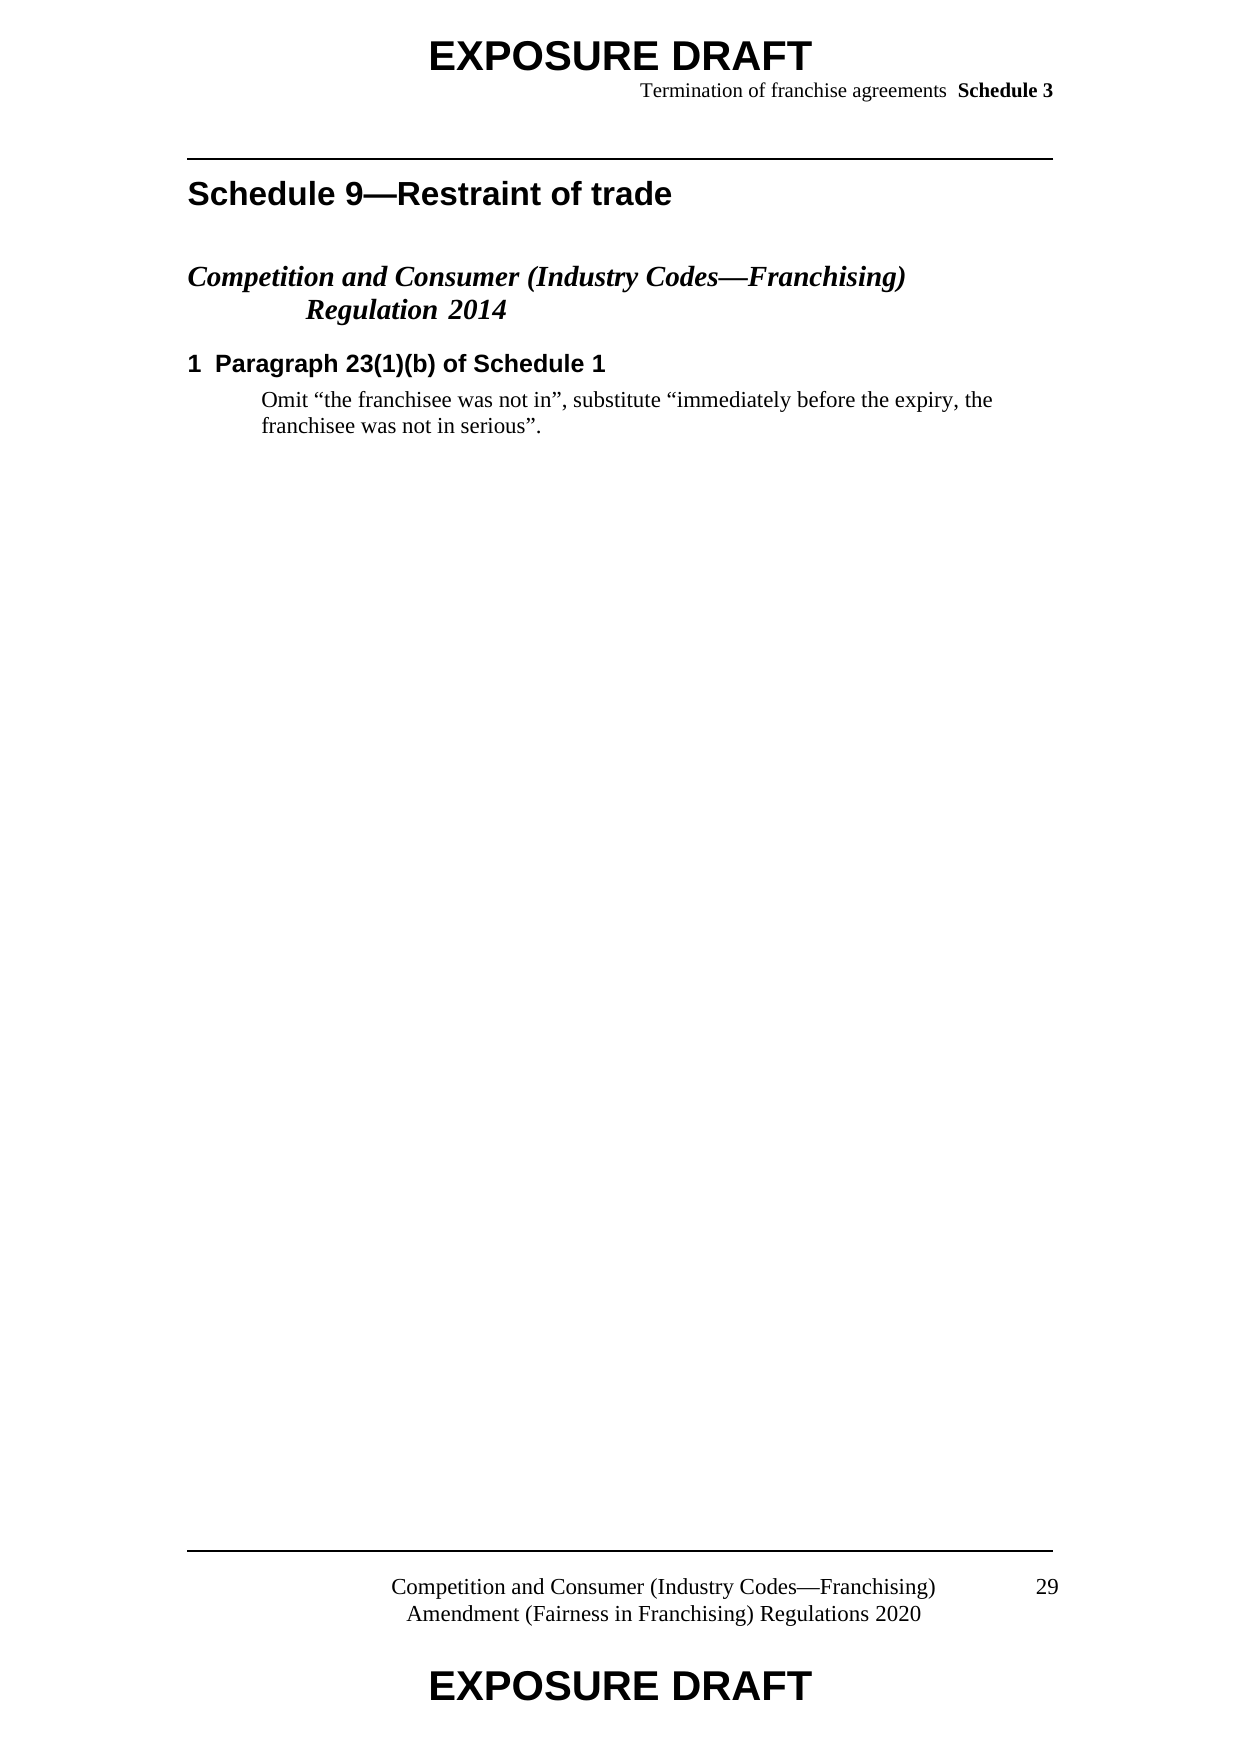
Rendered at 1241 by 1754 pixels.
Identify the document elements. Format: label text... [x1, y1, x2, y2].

text Omit “the franchisee was not in”, substitute “immediately before the expiry, the franchisee was not in serious”. [261, 386, 1053, 438]
text 1 Paragraph 23(1)(b) of Schedule 1 [187, 349, 1053, 377]
text Competition and Consumer (Industry Codes—Franchising) Regulation 2014 [187, 259, 1053, 326]
text Schedule 9—Restraint of trade [187, 174, 1053, 213]
